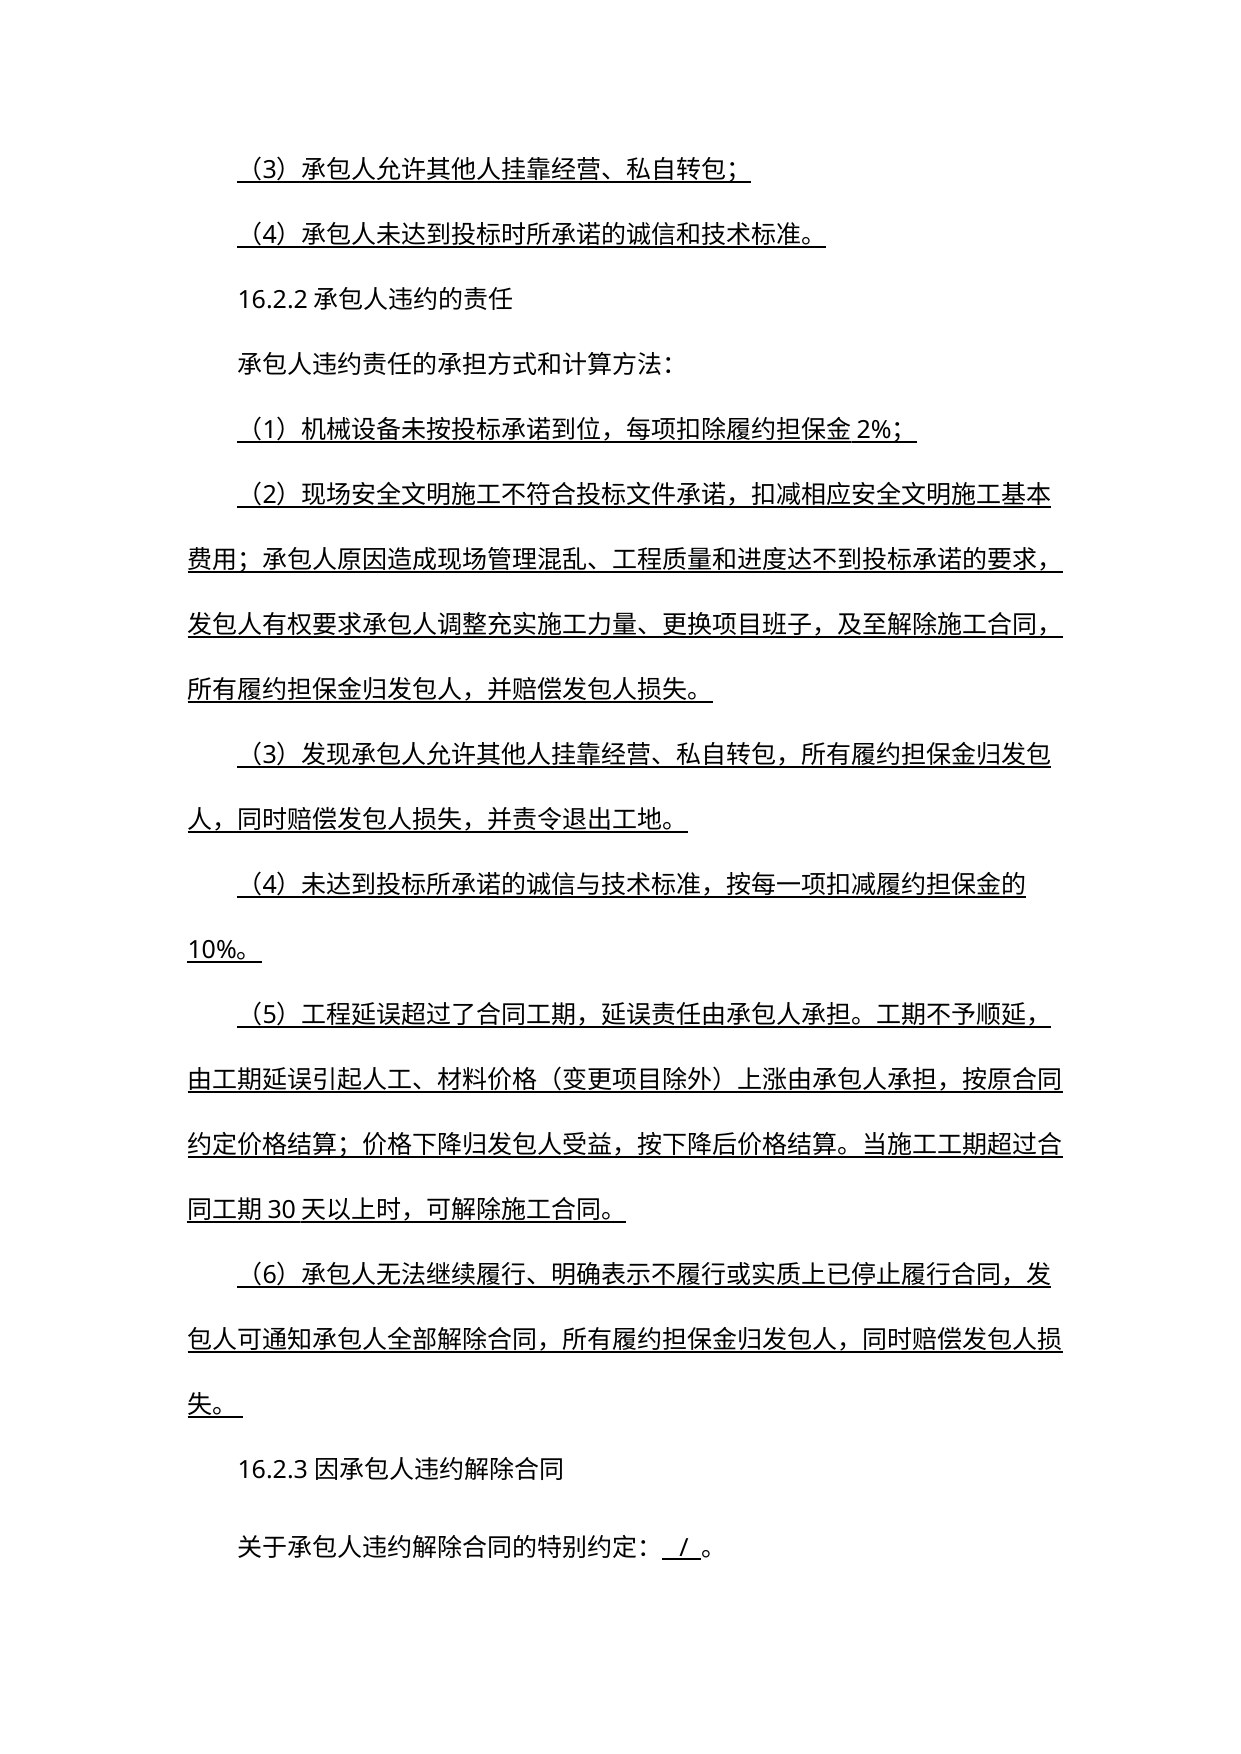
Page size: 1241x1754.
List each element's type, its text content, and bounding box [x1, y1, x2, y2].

text （2）现场安全文明施工不符合投标文件承诺，扣减相应安全文明施工基本费用；承包人原因造成现场管理混乱、工程质量和进度达不到投标承诺的要求，发包人有权要求承包人调整充实施工力量、更换项目班子，及至解除施工合同，所有履约担保金归发包人，并赔偿发包人损失。 [187, 461, 1069, 721]
text （4）承包人未达到投标时所承诺的诚信和技术标准。 [187, 201, 1069, 266]
text （5）工程延误超过了合同工期，延误责任由承包人承担。工期不予顺延，由工期延误引起人工、材料价格（变更项目除外）上涨由承包人承担，按原合同约定价格结算；价格下降归发包人受益，按下降后价格结算。当施工工期超过合同工期30天以上时，可解除施工合同。 [187, 981, 1069, 1241]
text （1）机械设备未按投标承诺到位，每项扣除履约担保金2%； [187, 396, 1069, 461]
text 16.2.2承包人违约的责任 [187, 266, 1069, 331]
text 关于承包人违约解除合同的特别约定： / 。 [187, 1513, 1069, 1578]
text （4）未达到投标所承诺的诚信与技术标准，按每一项扣减履约担保金的10%。 [187, 851, 1069, 981]
text 16.2.3 因承包人违约解除合同 [187, 1436, 1069, 1501]
text （6）承包人无法继续履行、明确表示不履行或实质上已停止履行合同，发包人可通知承包人全部解除合同，所有履约担保金归发包人，同时赔偿发包人损失。 [187, 1241, 1069, 1436]
text （3）发现承包人允许其他人挂靠经营、私自转包，所有履约担保金归发包人，同时赔偿发包人损失，并责令退出工地。 [187, 721, 1069, 851]
text 承包人违约责任的承担方式和计算方法： [187, 331, 1069, 396]
text （3）承包人允许其他人挂靠经营、私自转包； [187, 136, 1069, 201]
